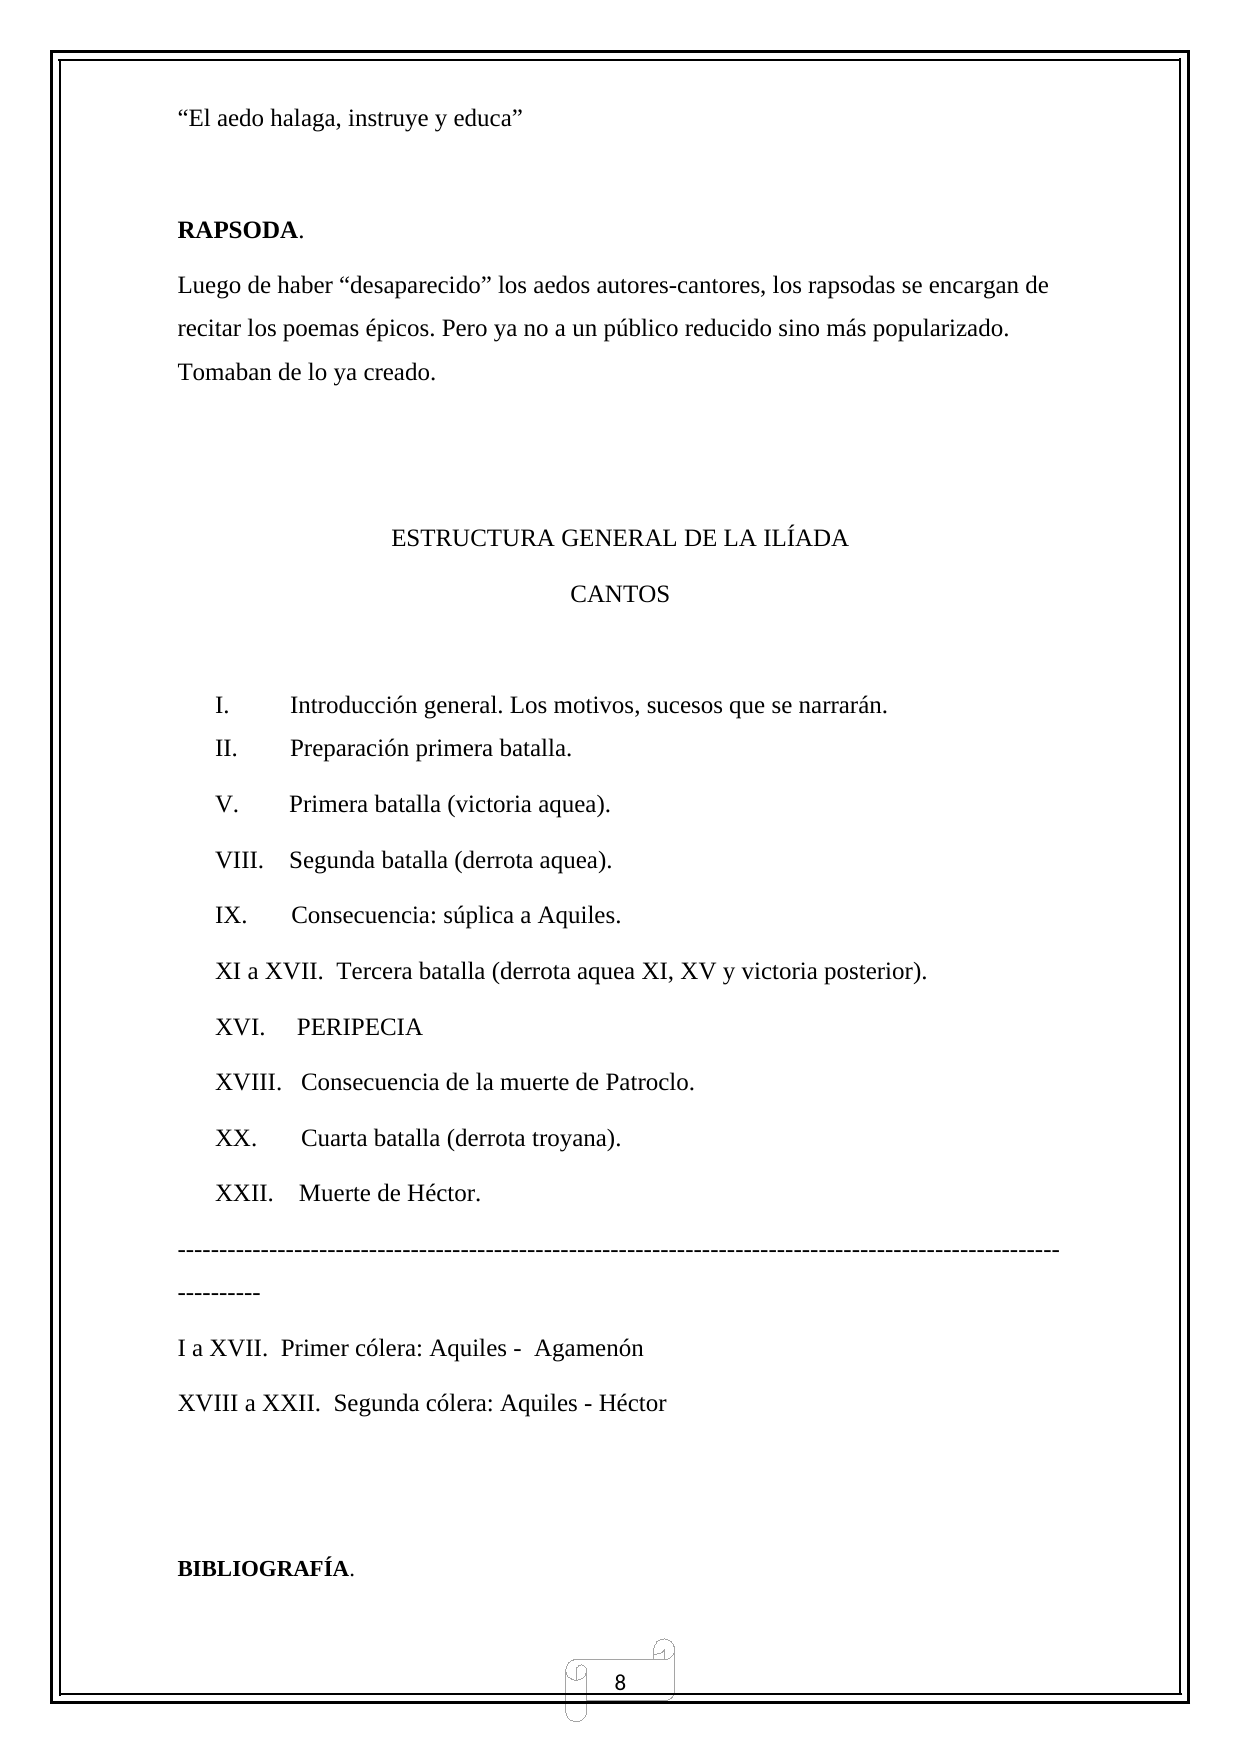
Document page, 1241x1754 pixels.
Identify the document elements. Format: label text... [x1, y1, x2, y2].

list Preparación primera batalla. [215, 733, 1063, 762]
text RAPSODA. [177, 215, 1063, 243]
text BIBLIOGRAFÍA. [177, 1555, 1063, 1582]
text IX. Consecuencia: súplica a Aquiles. [215, 900, 1063, 929]
text XVIII. Consecuencia de la muerte de Patroclo. [215, 1067, 1063, 1096]
text VIII. Segunda batalla (derrota aquea). [215, 845, 1063, 873]
text XVIII a XXII. Segunda cólera: Aquiles - Héctor [177, 1388, 1063, 1417]
text I a XVII. Primer cólera: Aquiles - Agamenón [177, 1333, 1063, 1362]
list Introducción general. Los motivos, sucesos que se narrarán. [215, 690, 1063, 719]
text “El aedo halaga, instruye y educa” [177, 103, 1063, 132]
text V. Primera batalla (victoria aquea). [215, 789, 1063, 818]
text XX. Cuarta batalla (derrota troyana). [215, 1123, 1063, 1152]
text ESTRUCTURA GENERAL DE LA ILÍADA [177, 523, 1063, 552]
text XXII. Muerte de Héctor. [215, 1178, 1063, 1207]
text XI a XVII. Tercera batalla (derrota aquea XI, XV y victoria posterior). [215, 956, 1063, 985]
text XVI. PERIPECIA [215, 1012, 1063, 1040]
text CANTOS [177, 579, 1063, 608]
text -------------------------------------------------------------------------------------------------------------------- [177, 1234, 1063, 1306]
text Luego de haber “desaparecido” los aedos autores-cantores, los rapsodas se encargan de recitar los poemas épicos. Pero ya no a un público reducido sino más popularizado. Tomaban de lo ya creado. [177, 270, 1063, 385]
